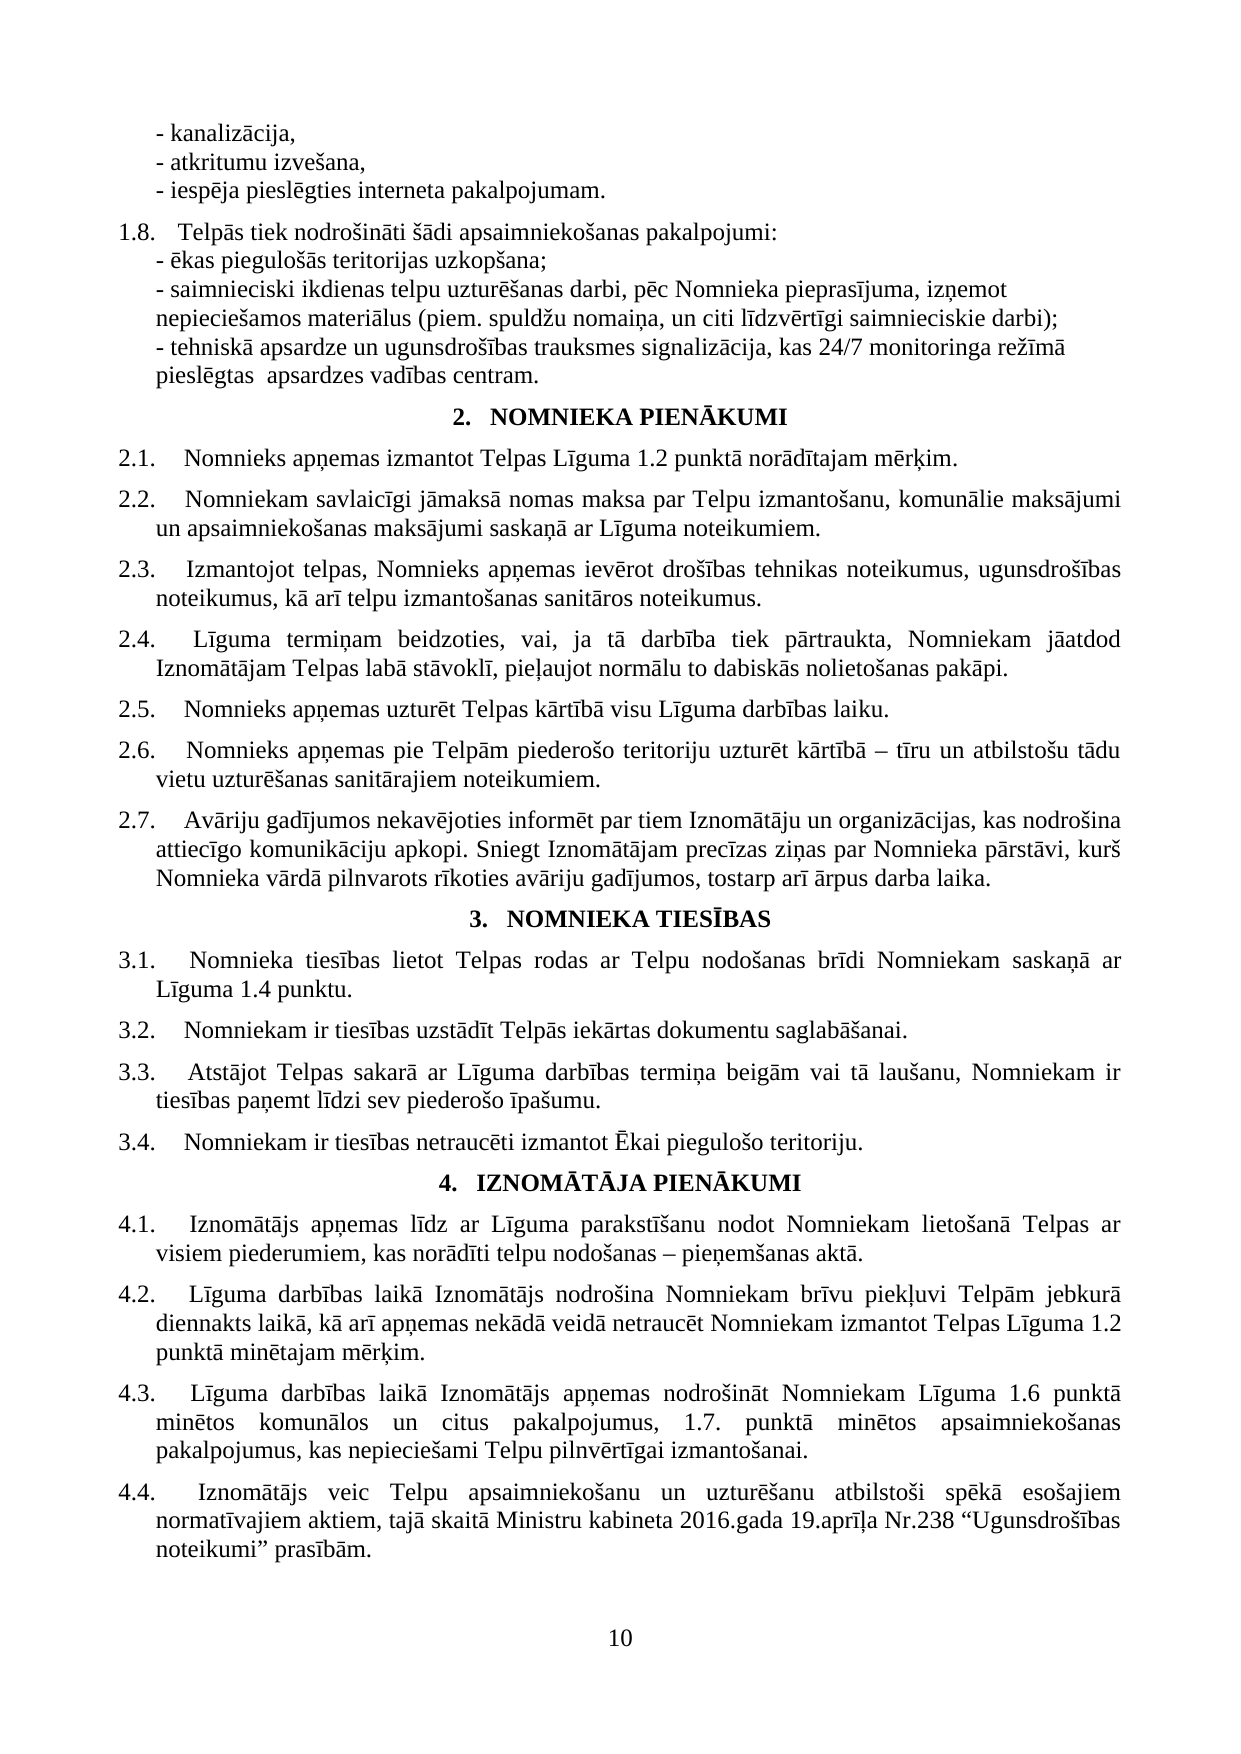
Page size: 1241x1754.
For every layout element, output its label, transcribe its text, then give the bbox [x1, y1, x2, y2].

list Nomniekam savlaicīgi jāmaksā nomas maksa par Telpu izmantošanu, komunālie maksājumi un apsaimniekošanas maksājumi saskaņā ar Līguma noteikumiem. [118, 484, 1122, 542]
list Iznomātājs apņemas līdz ar Līguma parakstīšanu nodot Nomniekam lietošanā Telpas ar visiem piederumiem, kas norādīti telpu nodošanas – pieņemšanas aktā. [118, 1209, 1122, 1267]
list Iznomātājs veic Telpu apsaimniekošanu un uzturēšanu atbilstoši spēkā esošajiem normatīvajiem aktiem, tajā skaitā Ministru kabineta 2016.gada 19.aprīļa Nr.238 “Ugunsdrošības noteikumi” prasībām. [118, 1477, 1122, 1563]
list Līguma darbības laikā Iznomātājs apņemas nodrošināt Nomniekam Līguma 1.6 punktā minētos komunālos un citus pakalpojumus, 1.7. punktā minētos apsaimniekošanas pakalpojumus, kas nepieciešami Telpu pilnvērtīgai izmantošanai. [118, 1378, 1122, 1464]
list Nomnieks apņemas pie Telpām piederošo teritoriju uzturēt kārtībā – tīru un atbilstošu tādu vietu uzturēšanas sanitārajiem noteikumiem. [118, 736, 1122, 793]
list Līguma darbības laikā Iznomātājs nodrošina Nomniekam brīvu piekļuvi Telpām jebkurā diennakts laikā, kā arī apņemas nekādā veidā netraucēt Nomniekam izmantot Telpas Līguma 1.2 punktā minētajam mērķim. [118, 1279, 1122, 1366]
list Izmantojot telpas, Nomnieks apņemas ievērot drošības tehnikas noteikumus, ugunsdrošības noteikumus, kā arī telpu izmantošanas sanitāros noteikumus. [118, 554, 1122, 612]
list NOMNIEKA PIENĀKUMI [118, 402, 1122, 431]
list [118, 118, 1122, 204]
list Atstājot Telpas sakarā ar Līguma darbības termiņa beigām vai tā laušanu, Nomniekam ir tiesības paņemt līdzi sev piederošo īpašumu. [118, 1057, 1122, 1114]
list IZNOMĀTĀJA PIENĀKUMI [118, 1168, 1122, 1197]
list Avāriju gadījumos nekavējoties informēt par tiem Iznomātāju un organizācijas, kas nodrošina attiecīgo komunikāciju apkopi. Sniegt Iznomātājam precīzas ziņas par Nomnieka pārstāvi, kurš Nomnieka vārdā pilnvarots rīkoties avāriju gadījumos, tostarp arī ārpus darba laika. [118, 806, 1122, 892]
list Nomnieka tiesības lietot Telpas rodas ar Telpu nodošanas brīdi Nomniekam saskaņā ar Līguma 1.4 punktu. [118, 946, 1122, 1003]
list NOMNIEKA TIESĪBAS [118, 904, 1122, 933]
list Nomnieks apņemas uzturēt Telpas kārtībā visu Līguma darbības laiku. [118, 694, 1122, 723]
list Līguma termiņam beidzoties, vai, ja tā darbība tiek pārtraukta, Nomniekam jāatdod Iznomātājam Telpas labā stāvoklī, pieļaujot normālu to dabiskās nolietošanas pakāpi. [118, 624, 1122, 682]
list Nomniekam ir tiesības uzstādīt Telpās iekārtas dokumentu saglabāšanai. [118, 1016, 1122, 1044]
list Nomnieks apņemas izmantot Telpas Līguma 1.2 punktā norādītajam mērķim. [118, 443, 1122, 472]
list Nomniekam ir tiesības netraucēti izmantot Ēkai piegulošo teritoriju. [118, 1127, 1122, 1156]
list Telpās tiek nodrošināti šādi apsaimniekošanas pakalpojumi: - ēkas piegulošās teritorijas uzkopšana; - saimnieciski ikdienas telpu uzturēšanas darbi, pēc Nomnieka pieprasījuma, izņemot nepieciešamos materiālus (piem. spuldžu nomaiņa, un citi līdzvērtīgi saimnieciskie darbi); - tehniskā apsardze un ugunsdrošības trauksmes signalizācija, kas 24/7 monitoringa režīmā pieslēgtas apsardzes vadības centram. [118, 217, 1122, 389]
